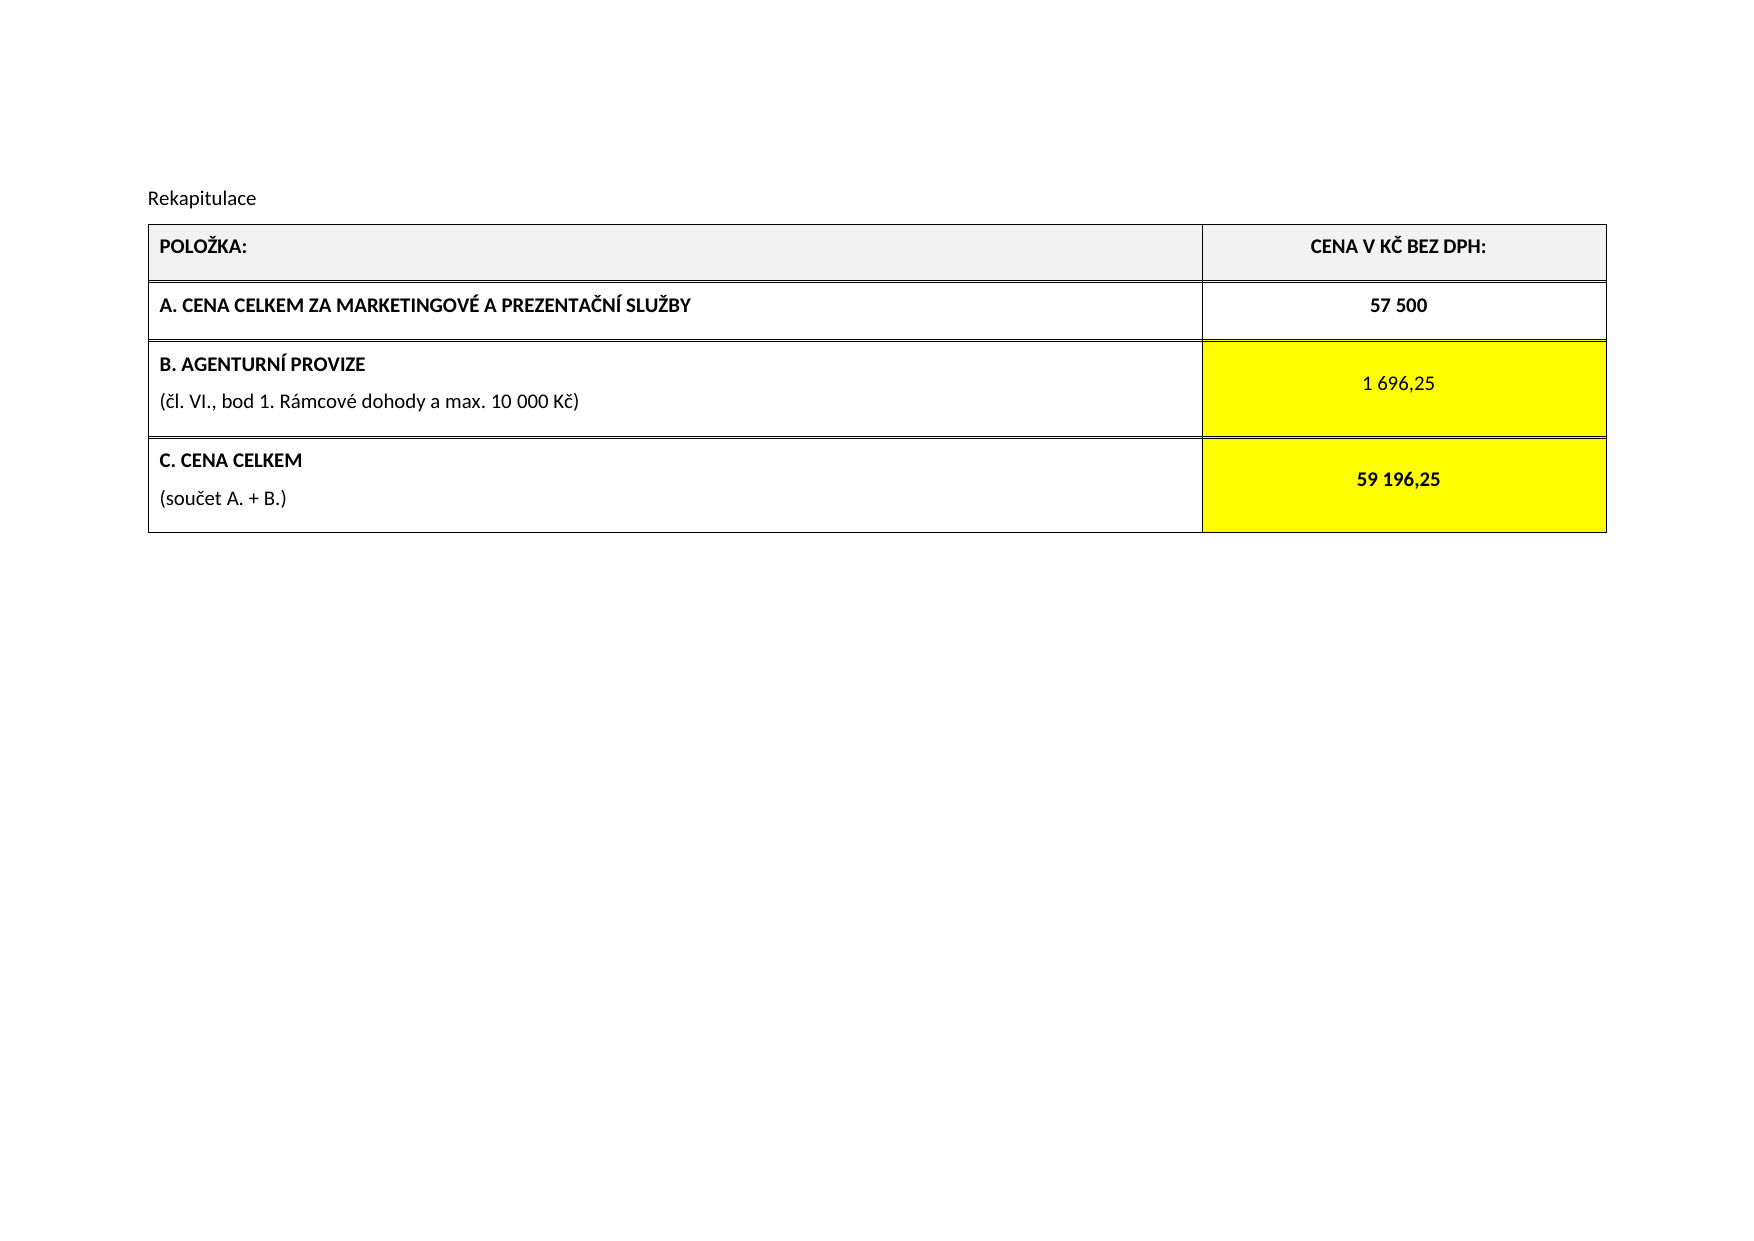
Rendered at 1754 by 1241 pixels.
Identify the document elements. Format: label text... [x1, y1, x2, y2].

table_cell A. CENA CELKEM za marketingové a prezentační služby [149, 283, 1202, 339]
table_cell C. CENA CELKEM (součet A. + B.) [149, 439, 1202, 532]
table_cell 57 500 [1203, 283, 1606, 339]
table_cell B. AGENTURNÍ PROVIZE (čl. VI., bod 1. Rámcové dohody a max. 10 000 Kč) [149, 342, 1202, 436]
table_cell 59 196,25 [1203, 439, 1606, 532]
table_cell 1 696,25 [1203, 342, 1606, 436]
table_header Položka: [149, 225, 1202, 280]
text Rekapitulace [148, 186, 1594, 211]
table_header Cena v Kč bez DPH: [1203, 225, 1606, 280]
